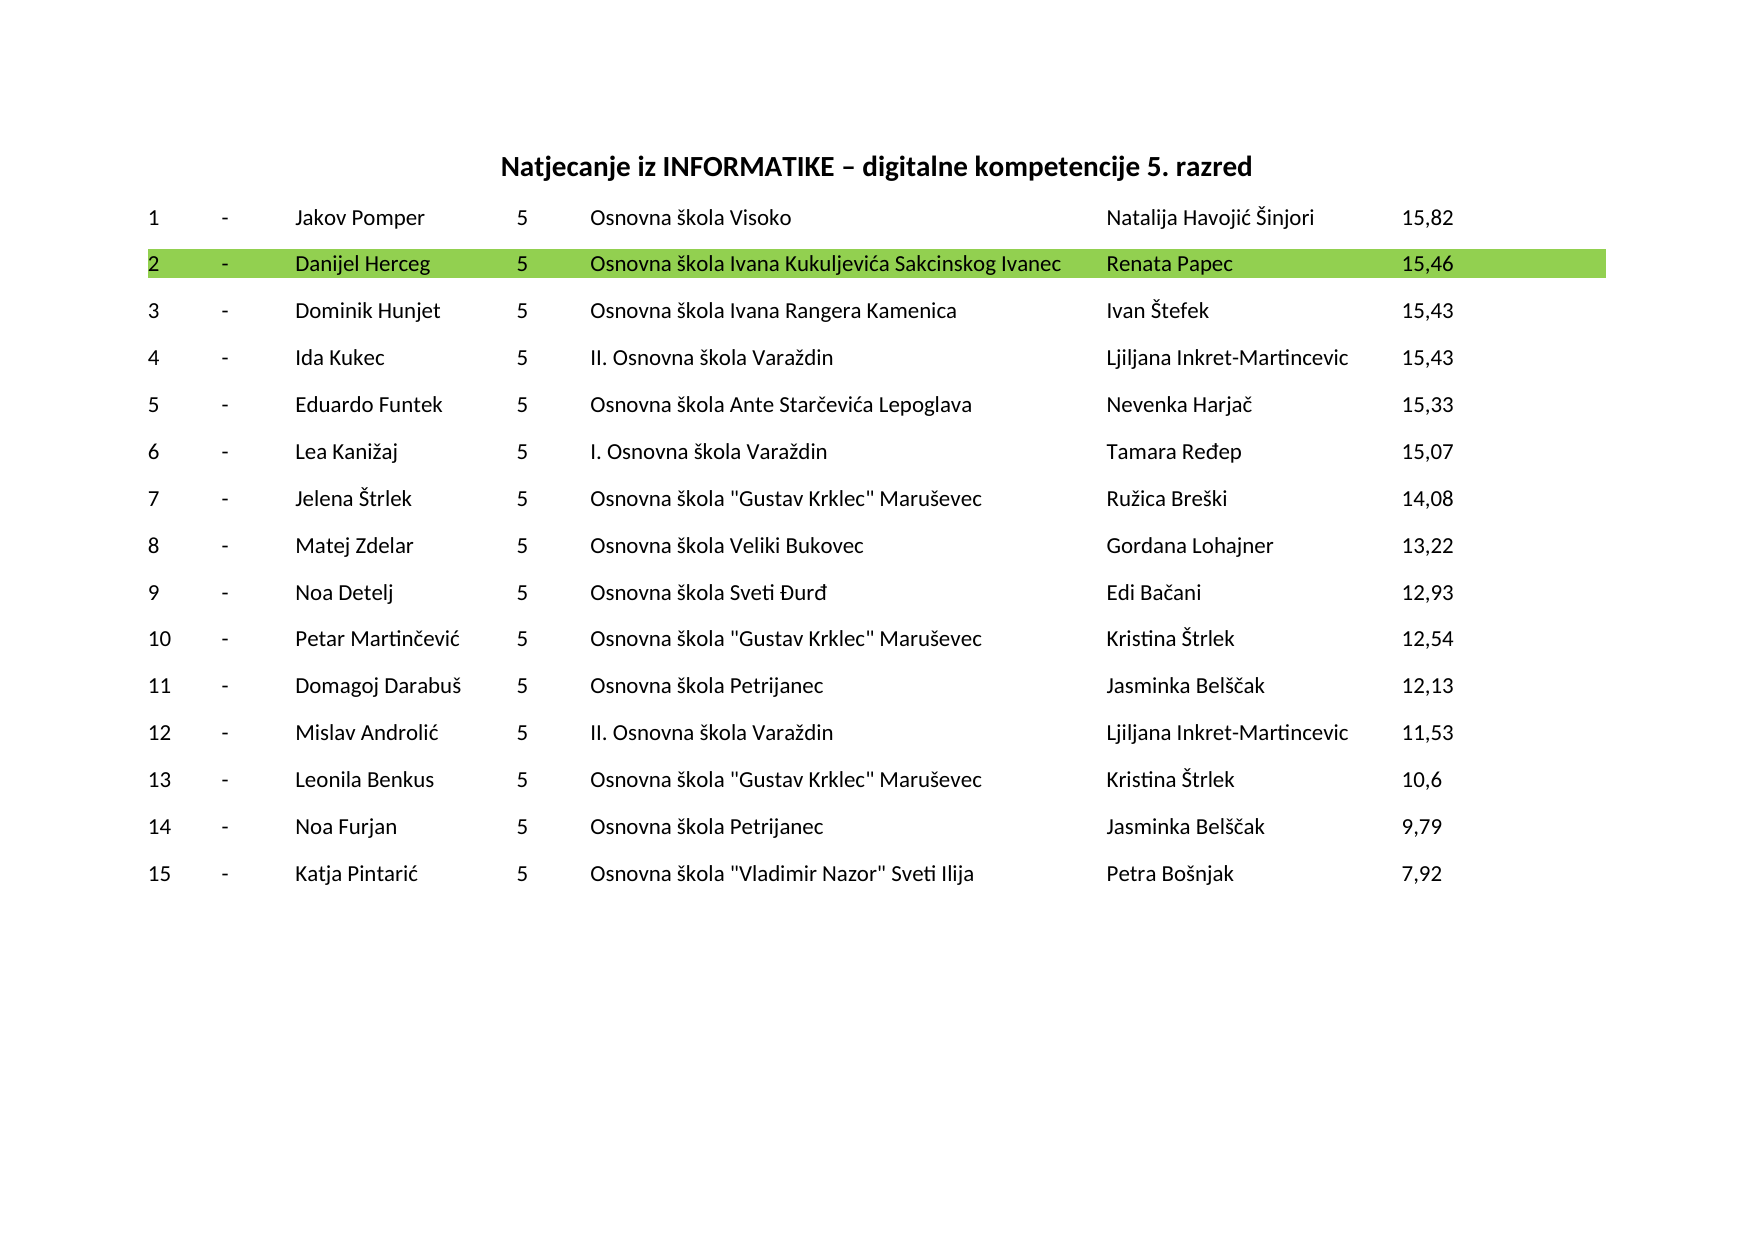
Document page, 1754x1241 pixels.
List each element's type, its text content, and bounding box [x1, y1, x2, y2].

text 7 - Jelena Štrlek 5 Osnovna škola "Gustav Krklec" Maruševec Ružica Breški 14,08 [148, 484, 1606, 512]
text 12 - Mislav Androlić 5 II. Osnovna škola Varaždin Ljiljana Inkret-Martincevic 11,53 [148, 718, 1606, 746]
text 11 - Domagoj Darabuš 5 Osnovna škola Petrijanec Jasminka Belščak 12,13 [148, 671, 1606, 699]
text 6 - Lea Kanižaj 5 I. Osnovna škola Varaždin Tamara Ređep 15,07 [148, 437, 1606, 465]
text 2 - Danijel Herceg 5 Osnovna škola Ivana Kukuljevića Sakcinskog Ivanec Renata Papec 15,46 [148, 249, 1606, 278]
text 1 - Jakov Pomper 5 Osnovna škola Visoko Natalija Havojić Šinjori 15,82 [148, 203, 1606, 231]
text 5 - Eduardo Funtek 5 Osnovna škola Ante Starčevića Lepoglava Nevenka Harjač 15,33 [148, 390, 1606, 418]
text 4 - Ida Kukec 5 II. Osnovna škola Varaždin Ljiljana Inkret-Martincevic 15,43 [148, 343, 1606, 371]
text Natjecanje iz INFORMATIKE – digitalne kompetencije 5. razred [148, 148, 1606, 183]
text 15 - Katja Pintarić 5 Osnovna škola "Vladimir Nazor" Sveti Ilija Petra Bošnjak 7,92 [148, 859, 1606, 887]
text 9 - Noa Detelj 5 Osnovna škola Sveti Đurđ Edi Bačani 12,93 [148, 578, 1606, 606]
text 8 - Matej Zdelar 5 Osnovna škola Veliki Bukovec Gordana Lohajner 13,22 [148, 531, 1606, 559]
text 14 - Noa Furjan 5 Osnovna škola Petrijanec Jasminka Belščak 9,79 [148, 812, 1606, 840]
text 3 - Dominik Hunjet 5 Osnovna škola Ivana Rangera Kamenica Ivan Štefek 15,43 [148, 296, 1606, 324]
text 13 - Leonila Benkus 5 Osnovna škola "Gustav Krklec" Maruševec Kristina Štrlek 10,6 [148, 765, 1606, 793]
text 10 - Petar Martinčević 5 Osnovna škola "Gustav Krklec" Maruševec Kristina Štrlek 12,54 [148, 624, 1606, 653]
